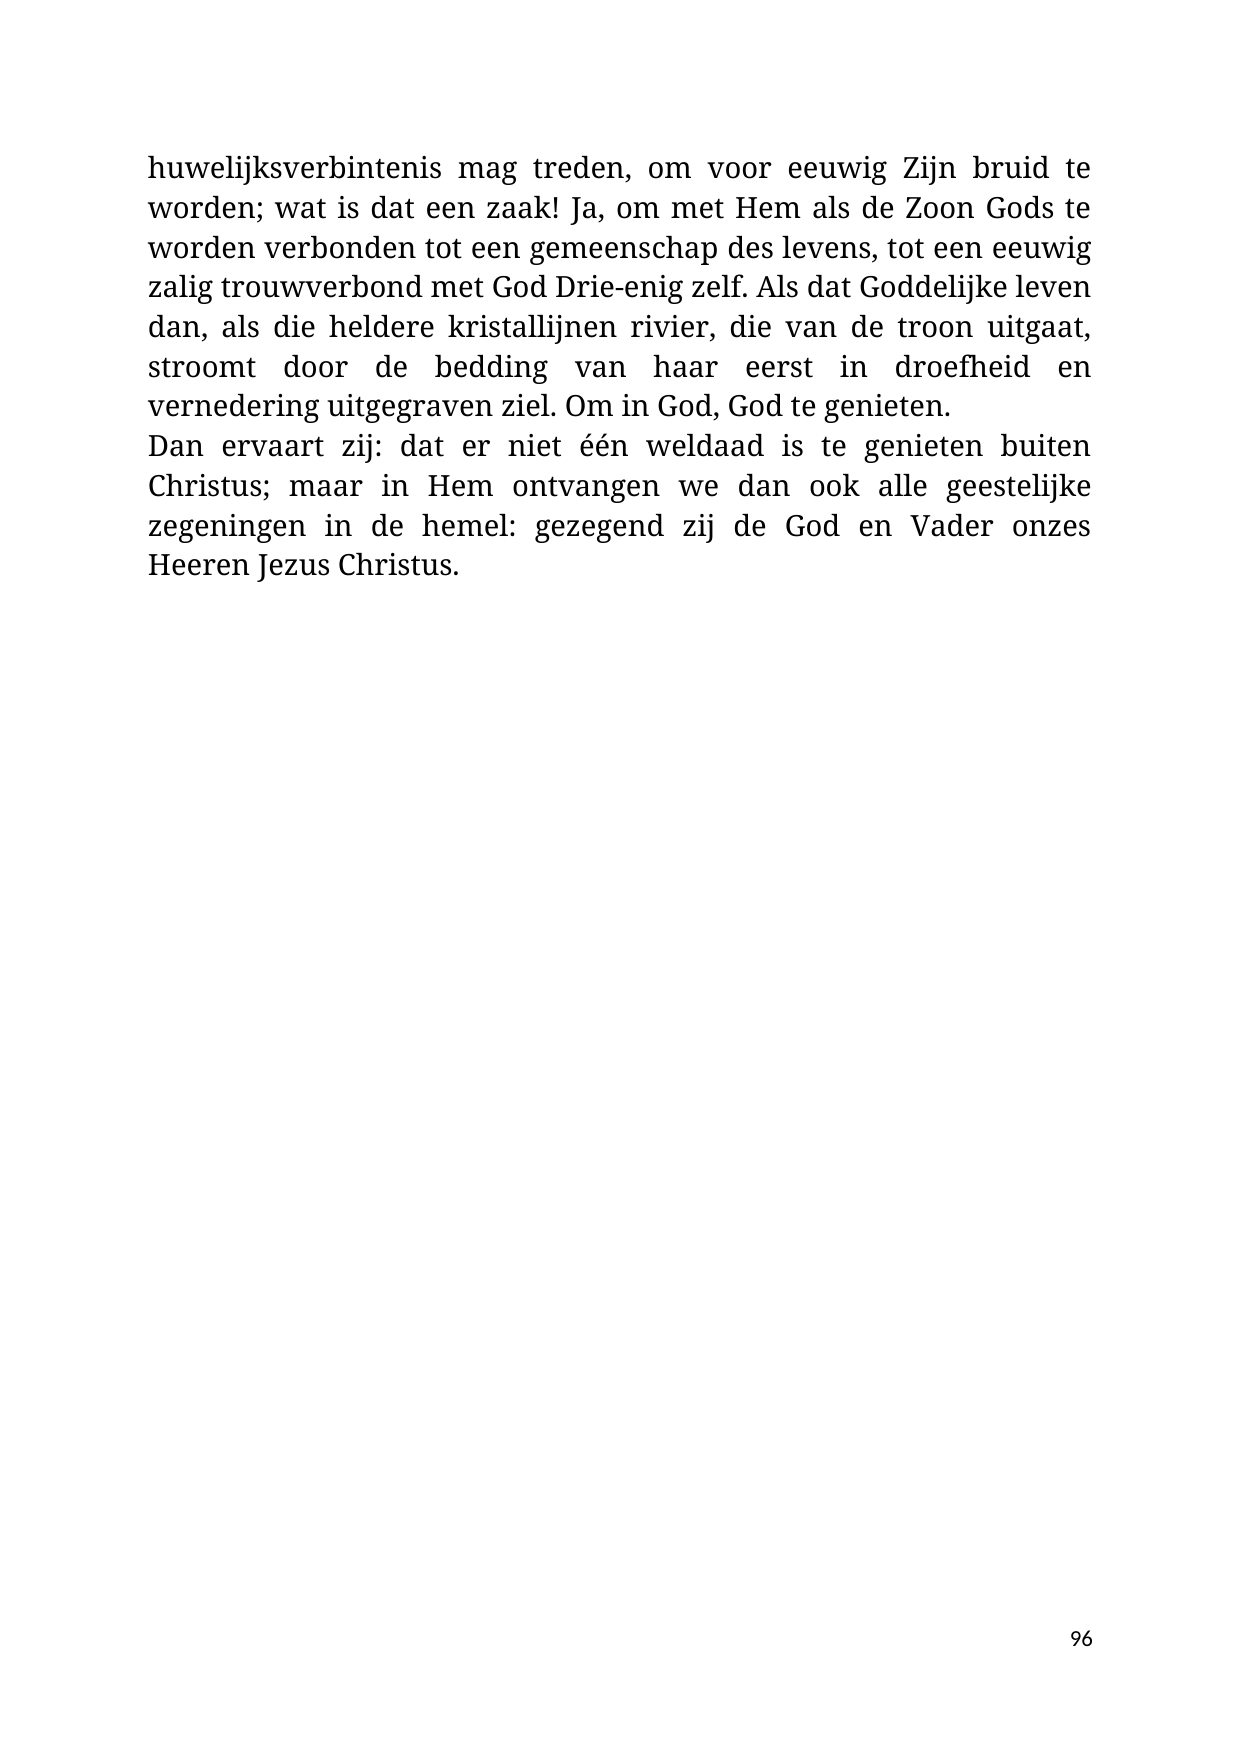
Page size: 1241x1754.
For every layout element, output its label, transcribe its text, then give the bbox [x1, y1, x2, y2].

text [148, 148, 1093, 425]
text Dan ervaart zij: dat er niet één weldaad is te genieten buiten Christus; maar in Hem ontvangen we dan ook alle geestelijke zegeningen in de hemel: gezegend zij de God en Vader onzes Heeren Jezus Christus. [148, 425, 1093, 584]
